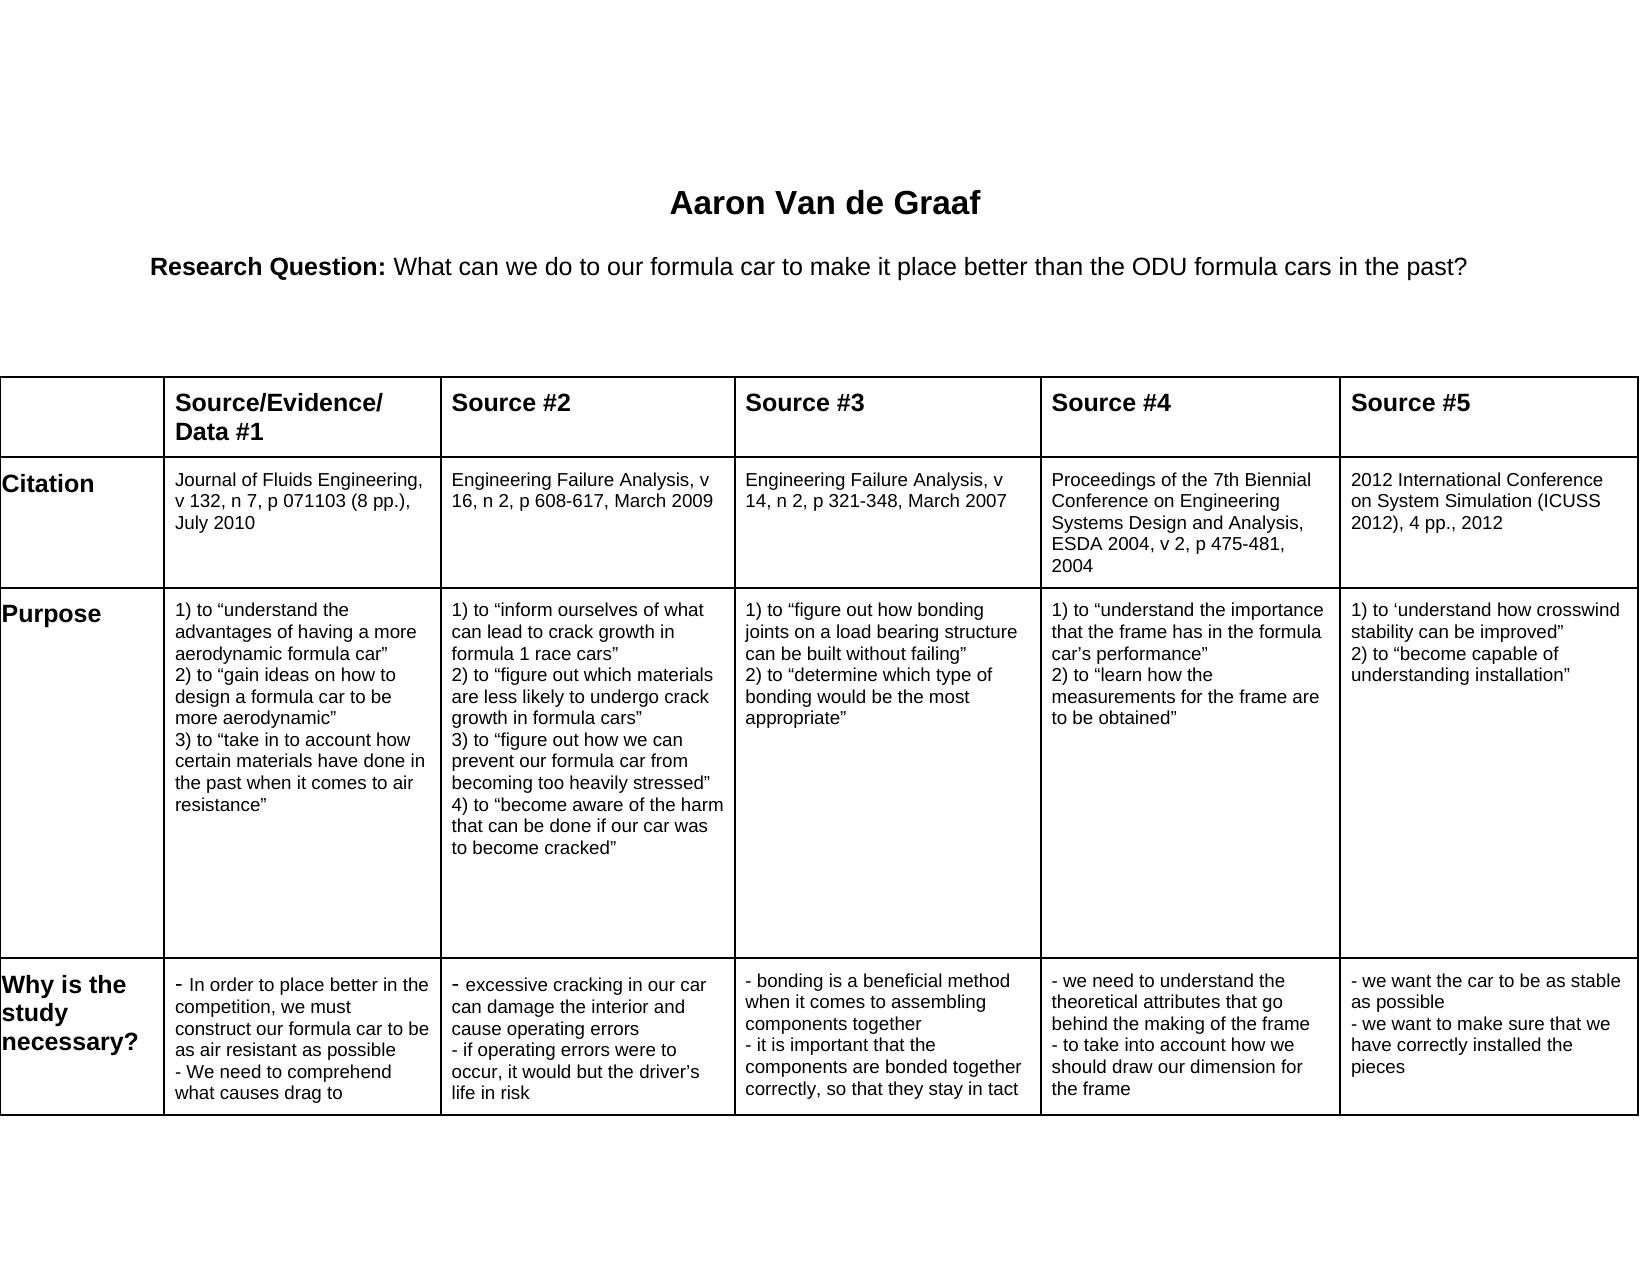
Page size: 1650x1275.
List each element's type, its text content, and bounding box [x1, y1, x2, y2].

table_cell Engineering Failure Analysis, v 14, n 2, p 321-348, March 2007 [736, 458, 1040, 587]
table_cell 1) to “understand the importance that the frame has in the formula car’s performance” 2) to “learn how the measurements for the frame are to be obtained” [1042, 589, 1339, 957]
table_cell Proceedings of the 7th Biennial Conference on Engineering Systems Design and Analysis, ESDA 2004, v 2, p 475-481, 2004 [1042, 458, 1339, 587]
text Research Question: What can we do to our formula car to make it place better than the ODU formula cars in the past? [150, 252, 1500, 281]
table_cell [1341, 959, 1637, 1114]
table_cell Citation [1, 458, 163, 587]
table_cell 1) to “figure out how bonding joints on a load bearing structure can be built without failing” 2) to “determine which type of bonding would be the most appropriate” [736, 589, 1040, 957]
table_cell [1, 959, 163, 1114]
table_cell Journal of Fluids Engineering, v 132, n 7, p 071103 (8 pp.), July 2010 [165, 458, 440, 587]
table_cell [442, 959, 734, 1114]
table_cell 1) to ‘understand how crosswind stability can be improved” 2) to “become capable of understanding installation” [1341, 589, 1637, 957]
table_cell 1) to “inform ourselves of what can lead to crack growth in formula 1 race cars” 2) to “figure out which materials are less likely to undergo crack growth in formula cars” 3) to “figure out how we can prevent our formula car from becoming too heavily stressed” 4) to “become aware of the harm that can be done if our car was to become cracked” [442, 589, 734, 957]
text Aaron Van de Graaf [150, 183, 1500, 221]
table_cell 1) to “understand the advantages of having a more aerodynamic formula car” 2) to “gain ideas on how to design a formula car to be more aerodynamic” 3) to “take in to account how certain materials have done in the past when it comes to air resistance” [165, 589, 440, 957]
table_header Source #2 [442, 378, 734, 456]
table_header Source #5 [1341, 378, 1637, 456]
table_header Source #3 [736, 378, 1040, 456]
table_cell Engineering Failure Analysis, v 16, n 2, p 608-617, March 2009 [442, 458, 734, 587]
table_header Source/Evidence/ Data #1 [165, 378, 440, 456]
table_header [1, 378, 163, 456]
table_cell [165, 959, 440, 1114]
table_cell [1042, 959, 1339, 1114]
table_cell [736, 959, 1040, 1114]
table_cell Purpose [1, 589, 163, 957]
table_header Source #4 [1042, 378, 1339, 456]
table_cell 2012 International Conference on System Simulation (ICUSS 2012), 4 pp., 2012 [1341, 458, 1637, 587]
